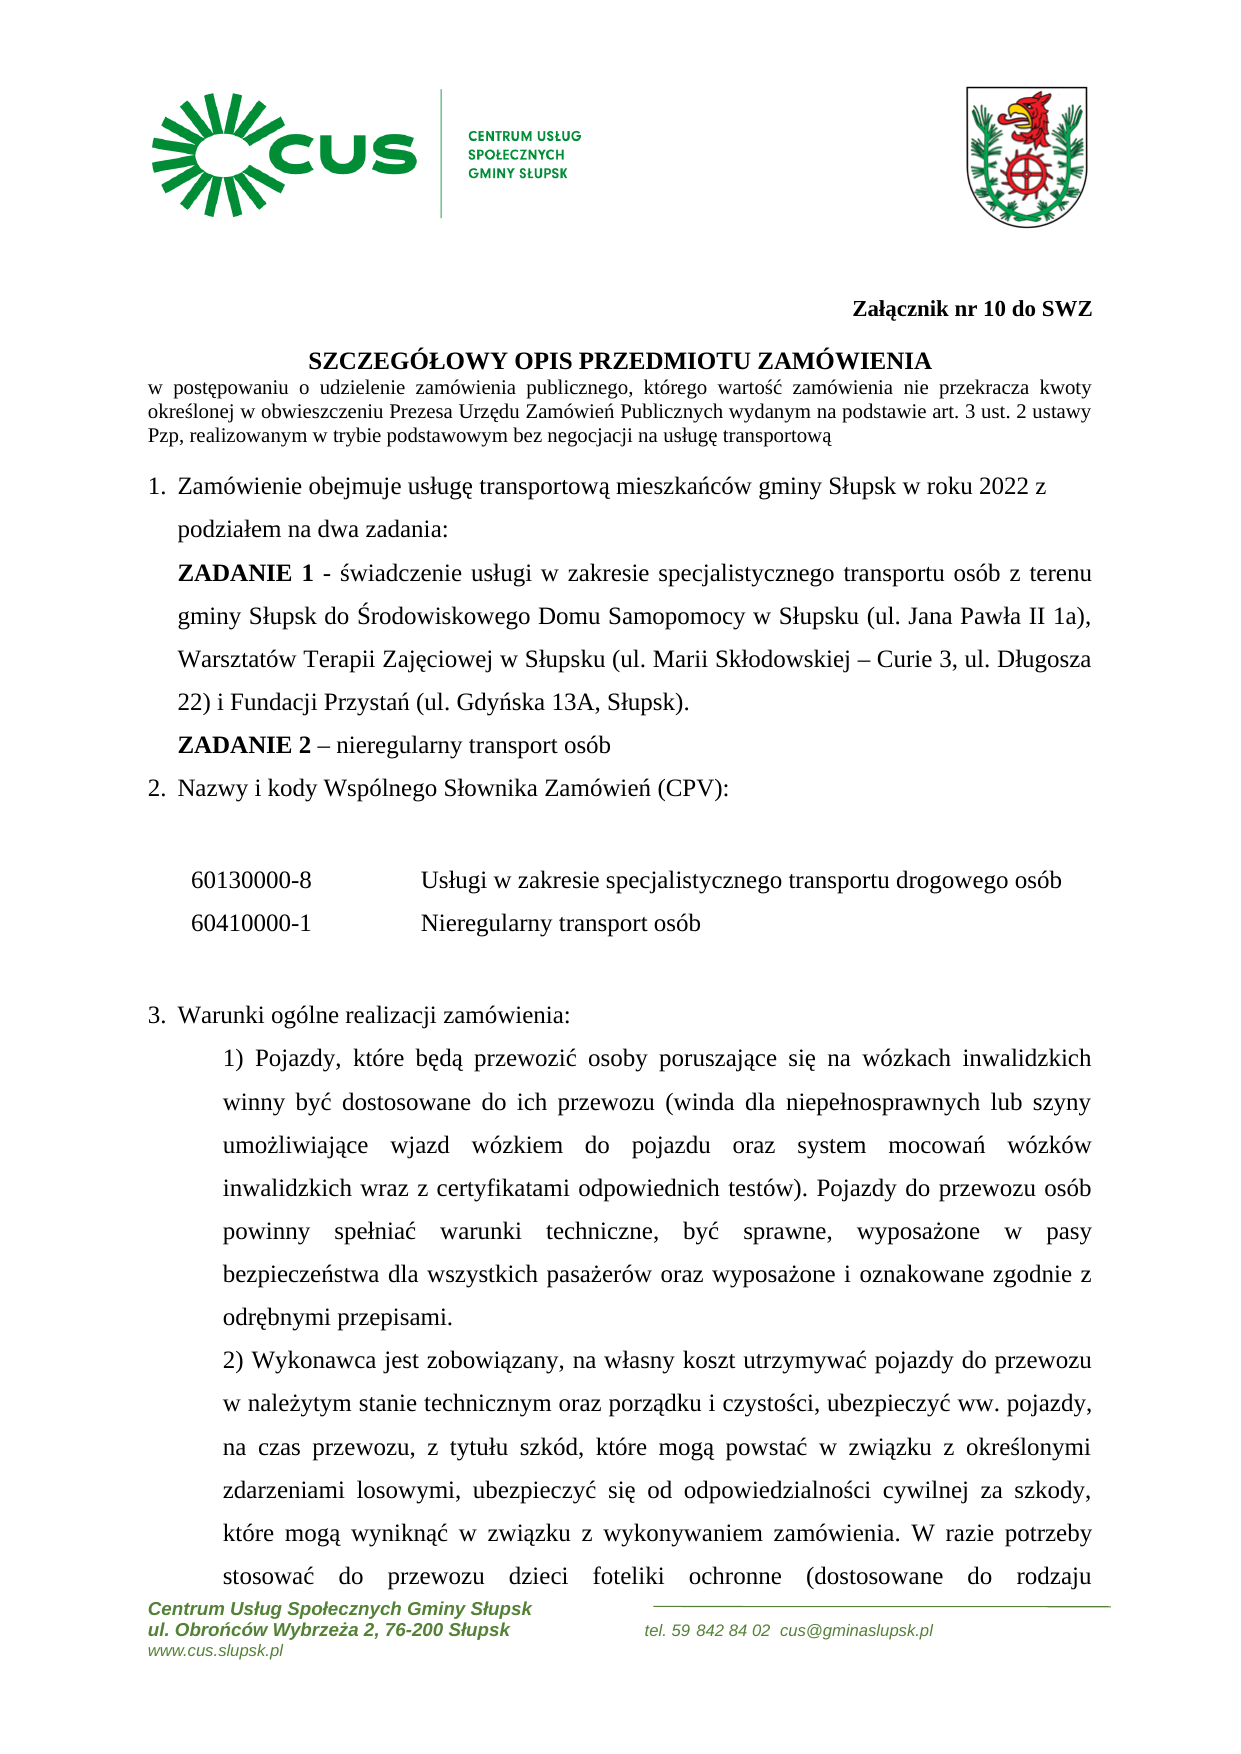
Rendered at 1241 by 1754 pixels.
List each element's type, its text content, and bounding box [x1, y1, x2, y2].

table_header 60130000-8 60410000-1 [148, 860, 377, 1000]
list Nazwy i kody Wspólnego Słownika Zamówień (CPV): [148, 773, 1093, 802]
text SZCZEGÓŁOWY OPIS PRZEDMIOTU ZAMÓWIENIA [148, 346, 1093, 375]
text w postępowaniu o udzielenie zamówienia publicznego, którego wartość zamówienia nie przekracza kwoty określonej w obwieszczeniu Prezesa Urzędu Zamówień Publicznych wydanym na podstawie art. 3 ust. 2 ustawy Pzp, realizowanym w trybie podstawowym bez negocjacji na usługę transportową [148, 375, 1093, 447]
text ZADANIE 2 – nieregularny transport osób [177, 730, 1093, 759]
text ZADANIE 1 - świadczenie usługi w zakresie specjalistycznego transportu osób z terenu gminy Słupsk do Środowiskowego Domu Samopomocy w Słupsku (ul. Jana Pawła II 1a), Warsztatów Terapii Zajęciowej w Słupsku (ul. Marii Skłodowskiej – Curie 3, ul. Długosza 22) i Fundacji Przystań (ul. Gdyńska 13A, Słupsk). [177, 558, 1093, 716]
table_header Usługi w zakresie specjalistycznego transportu drogowego osób Nieregularny transport osób [378, 860, 1181, 1000]
text Załącznik nr 10 do SWZ [148, 295, 1093, 322]
list Warunki ogólne realizacji zamówienia: [148, 1000, 1093, 1029]
picture [147, 73, 589, 229]
picture [957, 86, 1093, 229]
list 1) Pojazdy, które będą przewozić osoby poruszające się na wózkach inwalidzkich winny być dostosowane do ich przewozu (winda dla niepełnosprawnych lub szyny umożliwiające wjazd wózkiem do pojazdu oraz system mocowań wózków inwalidzkich wraz z certyfikatami odpowiednich testów). Pojazdy do przewozu osób powinny spełniać warunki techniczne, być sprawne, wyposażone w pasy bezpieczeństwa dla wszystkich pasażerów oraz wyposażone i oznakowane zgodnie z odrębnymi przepisami. [223, 1043, 1093, 1331]
list Zamówienie obejmuje usługę transportową mieszkańców gminy Słupsk w roku 2022 z podziałem na dwa zadania: [148, 471, 1093, 543]
